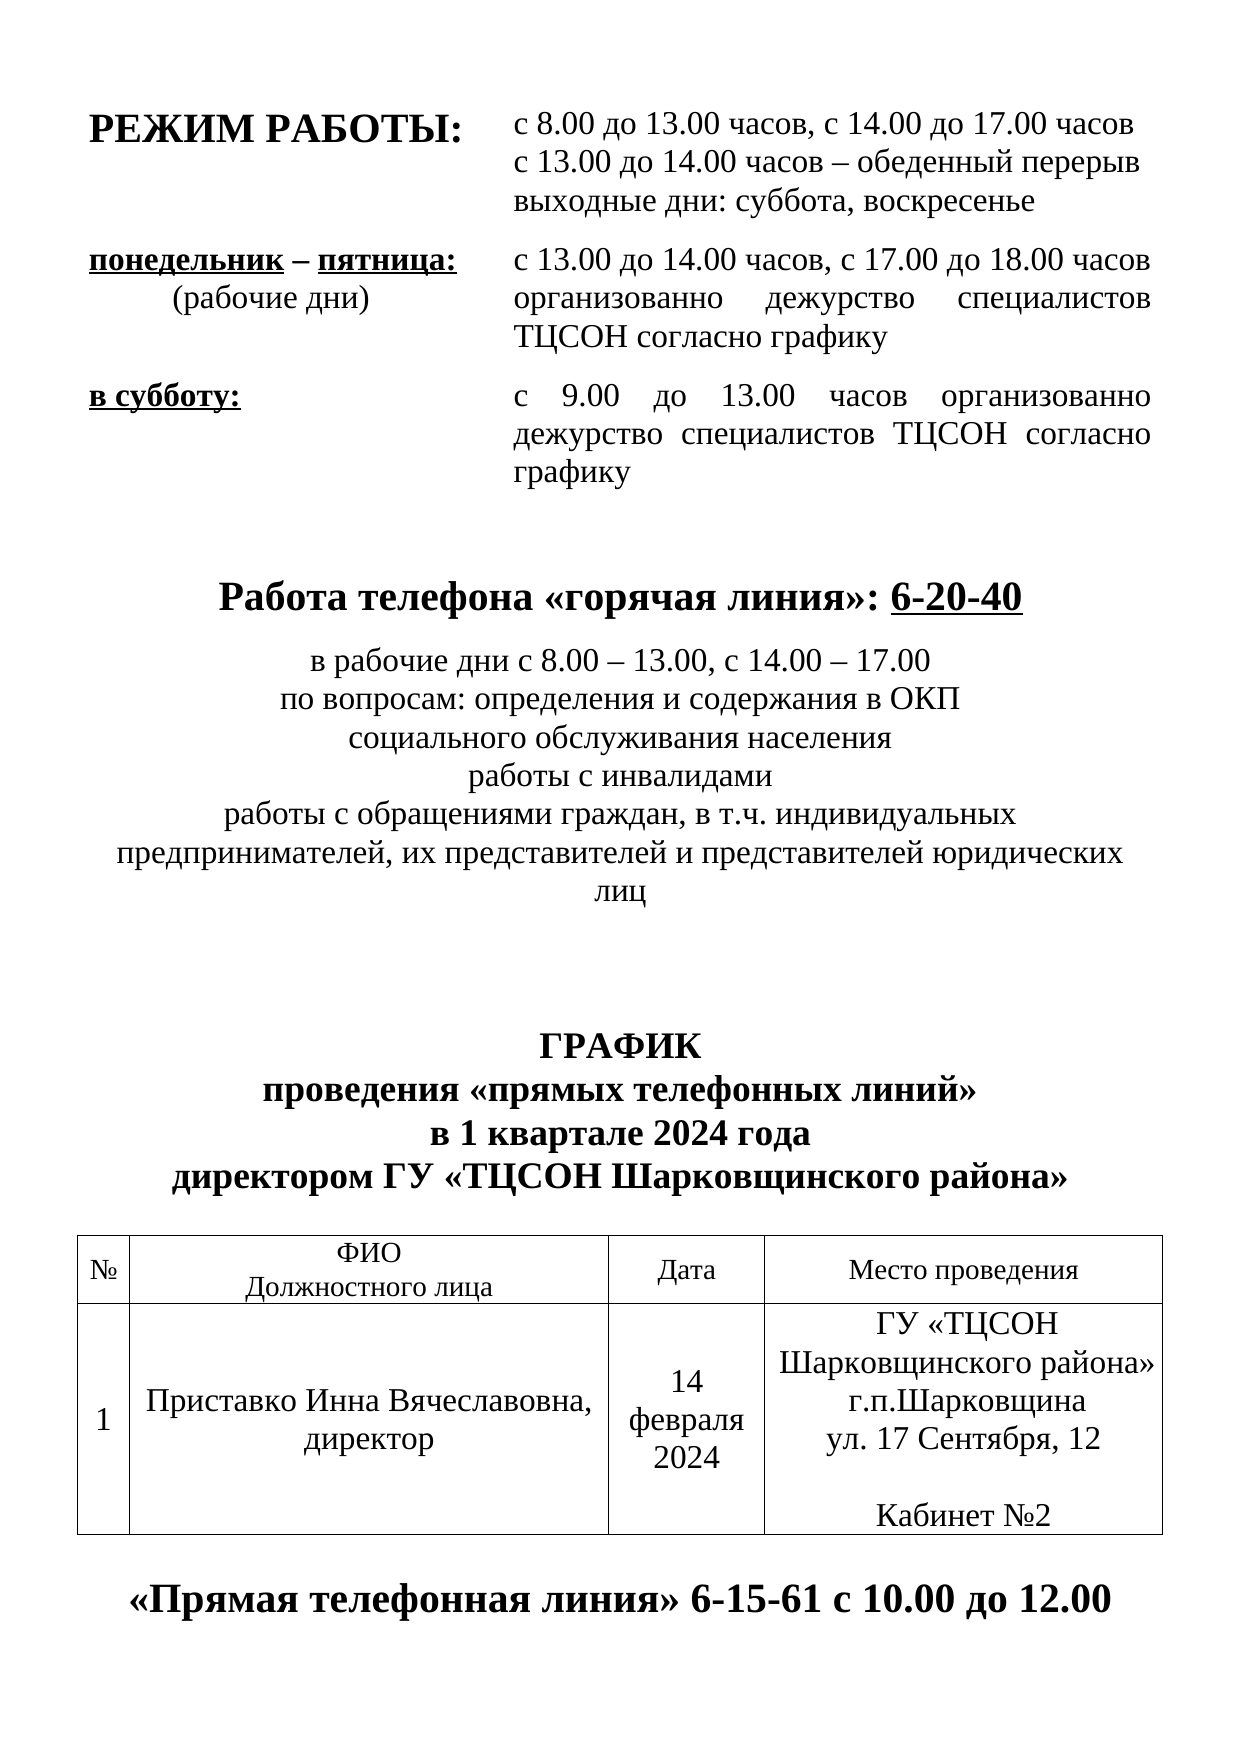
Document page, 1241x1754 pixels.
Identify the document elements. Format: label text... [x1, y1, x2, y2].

text директором ГУ «ТЦСОН Шарковщинского района» [89, 1153, 1152, 1196]
text Работа телефона «горячая линия»: 6-20-40 [89, 572, 1152, 619]
text ГРАФИК [89, 1024, 1152, 1067]
text «Прямая телефонная линия» 6-15-61 с 10.00 до 12.00 [89, 1573, 1152, 1621]
text работы с инвалидами [89, 755, 1152, 794]
table_cell 14 февраля 2024 [609, 1304, 764, 1534]
table_cell с 13.00 до 14.00 часов, с 17.00 до 18.00 часов организованно дежурство специалистов ТЦСОН согласно графику [502, 239, 1163, 375]
table_cell понедельник – пятница: (рабочие дни) [78, 239, 502, 375]
table_cell в субботу: [78, 375, 502, 490]
text предпринимателей, их представителей и представителей юридических [89, 832, 1152, 870]
table_cell ГУ «ТЦСОН Шарковщинского района» г.п.Шарковщина ул. 17 Сентября, 12 Кабинет №2 [765, 1304, 1162, 1534]
table_cell Приставко Инна Вячеславовна, директор [130, 1304, 608, 1534]
text в 1 квартале 2024 года [89, 1110, 1152, 1153]
table_header РЕЖИМ РАБОТЫ: [78, 104, 502, 239]
text в рабочие дни с 8.00 – 13.00, с 14.00 – 17.00 [89, 640, 1152, 679]
table_header ФИО Должностного лица [130, 1236, 608, 1303]
text работы с обращениями граждан, в т.ч. индивидуальных [89, 794, 1152, 832]
text по вопросам: определения и содержания в ОКП [89, 679, 1152, 717]
table_header с 8.00 до 13.00 часов, с 14.00 до 17.00 часов с 13.00 до 14.00 часов – обеденный перерыв выходные дни: суббота, воскресенье [502, 104, 1163, 239]
table_cell с 9.00 до 13.00 часов организованно дежурство специалистов ТЦСОН согласно графику [502, 375, 1163, 490]
text социального обслуживания населения [89, 717, 1152, 755]
table_header № [78, 1236, 129, 1303]
table_cell 1 [78, 1304, 129, 1534]
text проведения «прямых телефонных линий» [89, 1067, 1152, 1110]
table_header Дата [609, 1236, 764, 1303]
text лиц [89, 870, 1152, 909]
table_header Место проведения [765, 1236, 1162, 1303]
